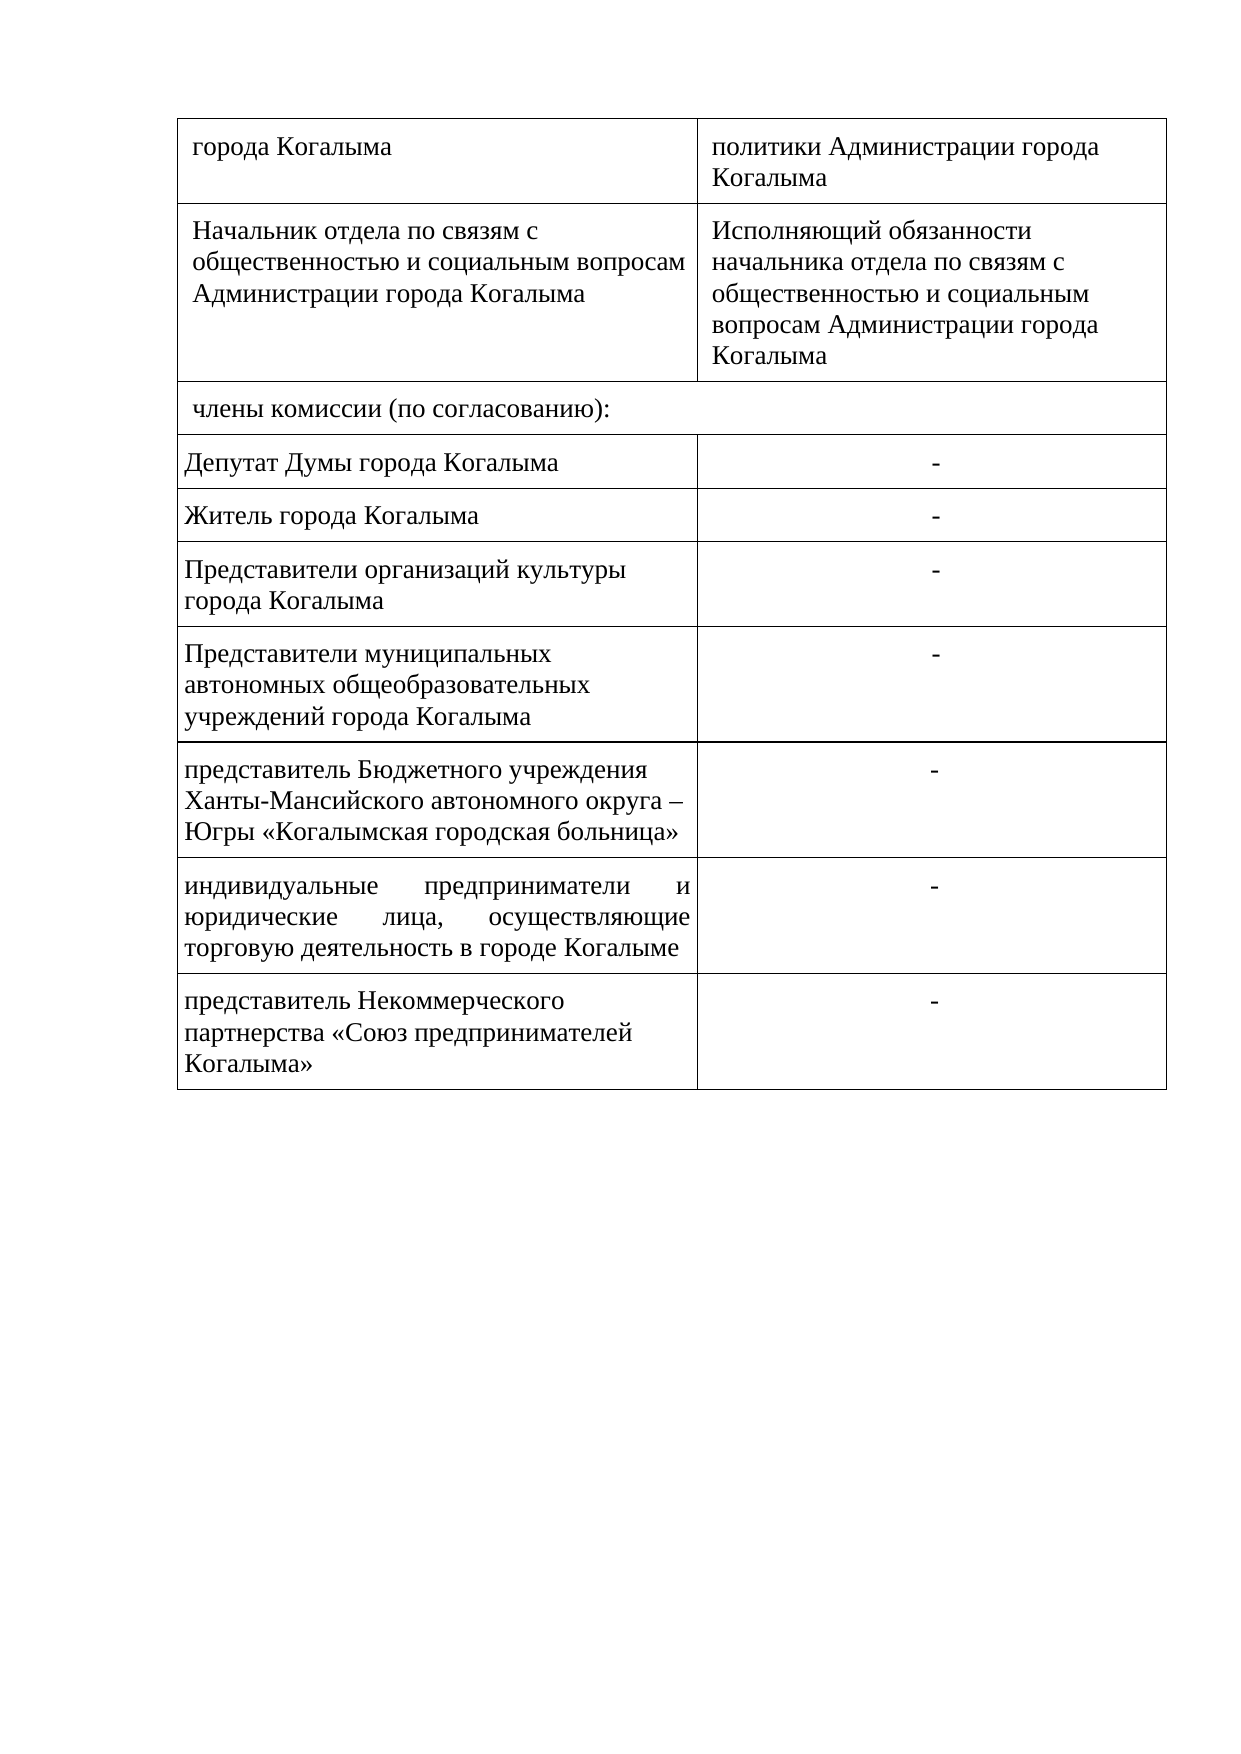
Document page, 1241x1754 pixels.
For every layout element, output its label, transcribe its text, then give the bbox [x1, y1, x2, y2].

table_cell - [698, 858, 1166, 973]
table_cell - [698, 489, 1166, 541]
table_cell представитель Бюджетного учреждения Ханты-Мансийского автономного округа – Югры «Когалымская городская больница» [178, 743, 697, 857]
table_cell члены комиссии (по согласованию): [178, 382, 1166, 434]
table_cell индивидуальные предприниматели и юридические лица, осуществляющие торговую деятельность в городе Когалыме [178, 858, 697, 973]
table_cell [698, 119, 1166, 203]
table_cell - [698, 435, 1166, 488]
table_cell Депутат Думы города Когалыма [178, 435, 697, 488]
table_cell Представители организаций культуры города Когалыма [178, 542, 697, 626]
table_cell - [698, 627, 1166, 741]
table_cell - [698, 974, 1166, 1088]
table_cell - [698, 743, 1166, 857]
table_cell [178, 119, 697, 203]
table_cell - [698, 542, 1166, 626]
table_cell Исполняющий обязанности начальника отдела по связям с общественностью и социальным вопросам Администрации города Когалыма [698, 204, 1166, 381]
table_cell представитель Некоммерческого партнерства «Союз предпринимателей Когалыма» [178, 974, 697, 1088]
table_cell Представители муниципальных автономных общеобразовательных учреждений города Когалыма [178, 627, 697, 741]
table_cell Начальник отдела по связям с общественностью и социальным вопросам Администрации города Когалыма [178, 204, 697, 381]
table_cell Житель города Когалыма [178, 489, 697, 541]
